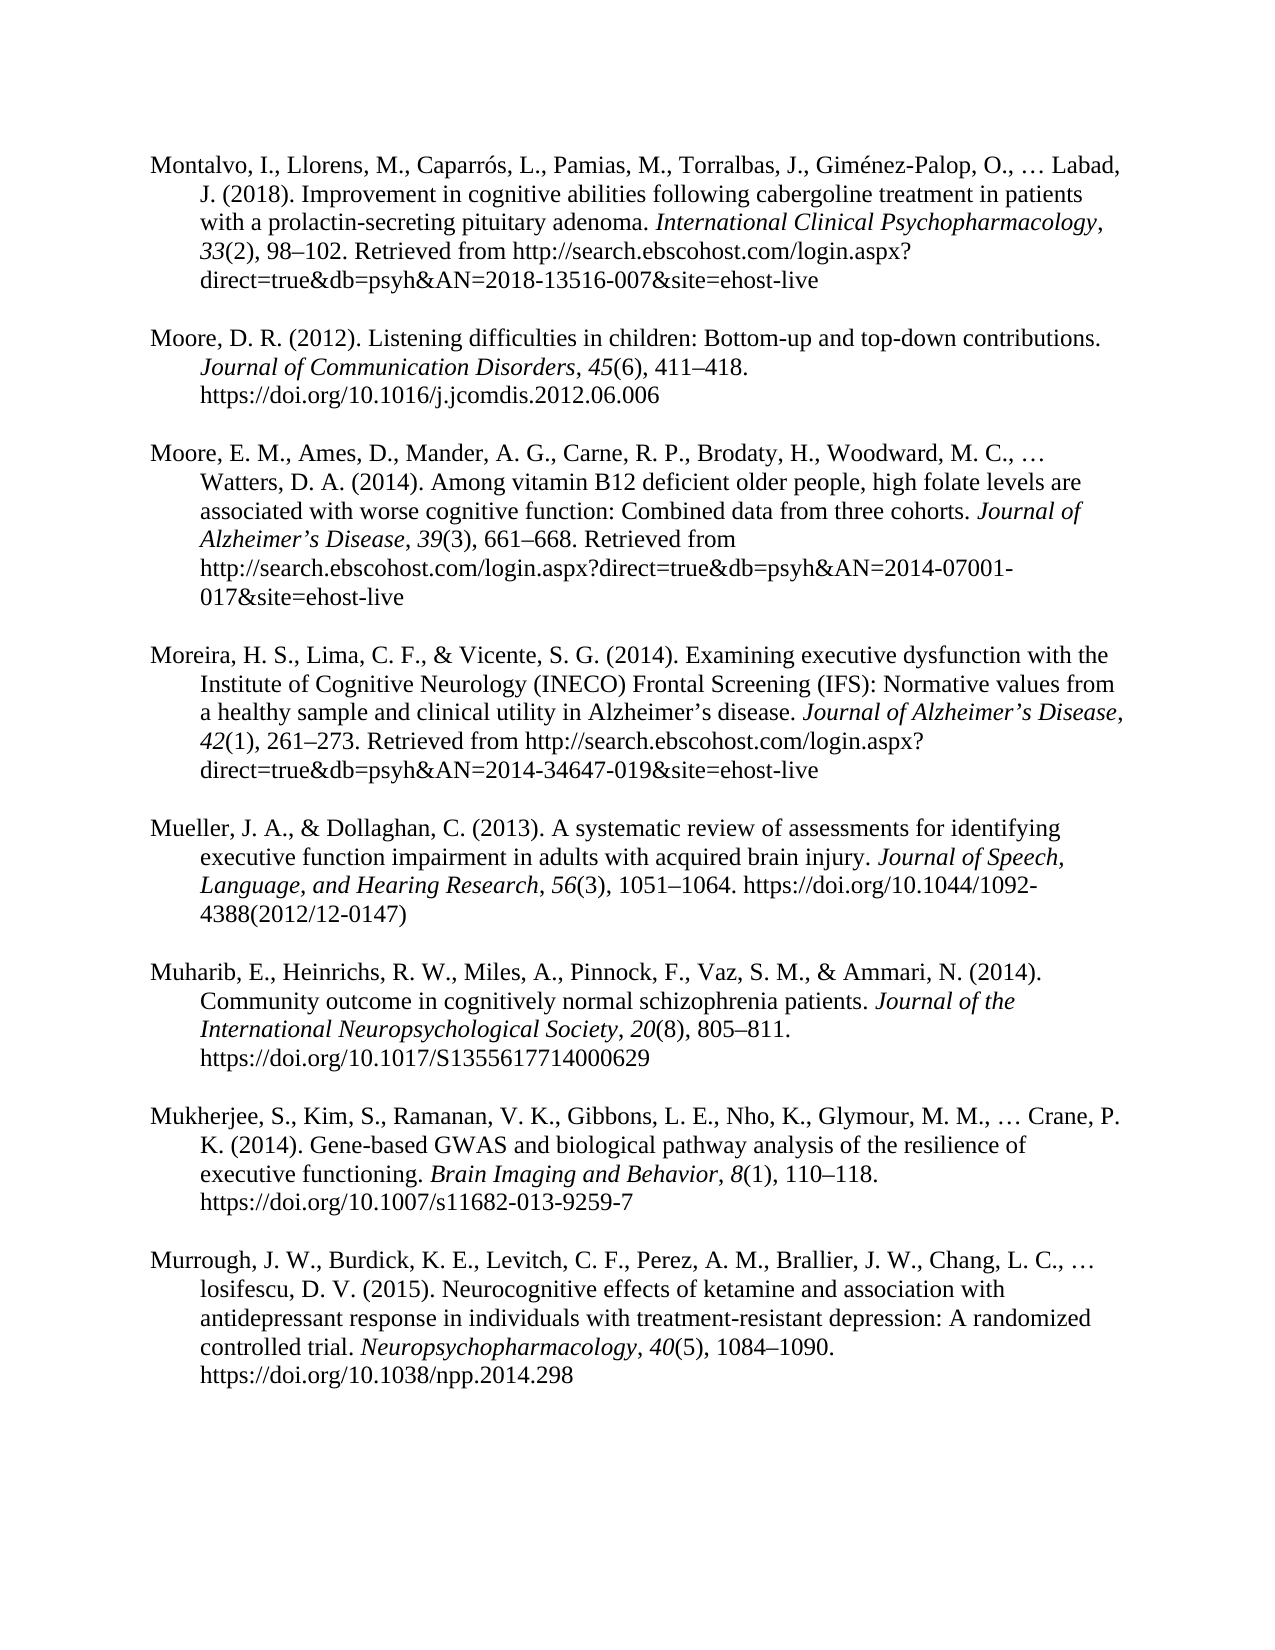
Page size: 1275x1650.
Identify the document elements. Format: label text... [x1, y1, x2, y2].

text Mueller, J. A., & Dollaghan, C. (2013). A systematic review of assessments for identifying executive function impairment in adults with acquired brain injury. Journal of Speech, Language, and Hearing Research, 56(3), 1051–1064. https://doi.org/10.1044/1092-4388(2012/12-0147) [150, 813, 1125, 928]
text Muharib, E., Heinrichs, R. W., Miles, A., Pinnock, F., Vaz, S. M., & Ammari, N. (2014). Community outcome in cognitively normal schizophrenia patients. Journal of the International Neuropsychological Society, 20(8), 805–811. https://doi.org/10.1017/S1355617714000629 [150, 957, 1125, 1072]
text Moore, D. R. (2012). Listening difficulties in children: Bottom-up and top-down contributions. Journal of Communication Disorders, 45(6), 411–418. https://doi.org/10.1016/j.jcomdis.2012.06.006 [150, 323, 1125, 409]
text Murrough, J. W., Burdick, K. E., Levitch, C. F., Perez, A. M., Brallier, J. W., Chang, L. C., … losifescu, D. V. (2015). Neurocognitive effects of ketamine and association with antidepressant response in individuals with treatment-resistant depression: A randomized controlled trial. Neuropsychopharmacology, 40(5), 1084–1090. https://doi.org/10.1038/npp.2014.298 [150, 1245, 1125, 1389]
text Moreira, H. S., Lima, C. F., & Vicente, S. G. (2014). Examining executive dysfunction with the Institute of Cognitive Neurology (INECO) Frontal Screening (IFS): Normative values from a healthy sample and clinical utility in Alzheimer’s disease. Journal of Alzheimer’s Disease, 42(1), 261–273. Retrieved from http://search.ebscohost.com/login.aspx?direct=true&db=psyh&AN=2014-34647-019&site=ehost-live [150, 640, 1125, 784]
text Moore, E. M., Ames, D., Mander, A. G., Carne, R. P., Brodaty, H., Woodward, M. C., … Watters, D. A. (2014). Among vitamin B12 deficient older people, high folate levels are associated with worse cognitive function: Combined data from three cohorts. Journal of Alzheimer’s Disease, 39(3), 661–668. Retrieved from http://search.ebscohost.com/login.aspx?direct=true&db=psyh&AN=2014-07001-017&site=ehost-live [150, 438, 1125, 611]
text Mukherjee, S., Kim, S., Ramanan, V. K., Gibbons, L. E., Nho, K., Glymour, M. M., … Crane, P. K. (2014). Gene-based GWAS and biological pathway analysis of the resilience of executive functioning. Brain Imaging and Behavior, 8(1), 110–118. https://doi.org/10.1007/s11682-013-9259-7 [150, 1101, 1125, 1216]
text Montalvo, I., Llorens, M., Caparrós, L., Pamias, M., Torralbas, J., Giménez-Palop, O., … Labad, J. (2018). Improvement in cognitive abilities following cabergoline treatment in patients with a prolactin-secreting pituitary adenoma. International Clinical Psychopharmacology, 33(2), 98–102. Retrieved from http://search.ebscohost.com/login.aspx?direct=true&db=psyh&AN=2018-13516-007&site=ehost-live [150, 150, 1125, 294]
